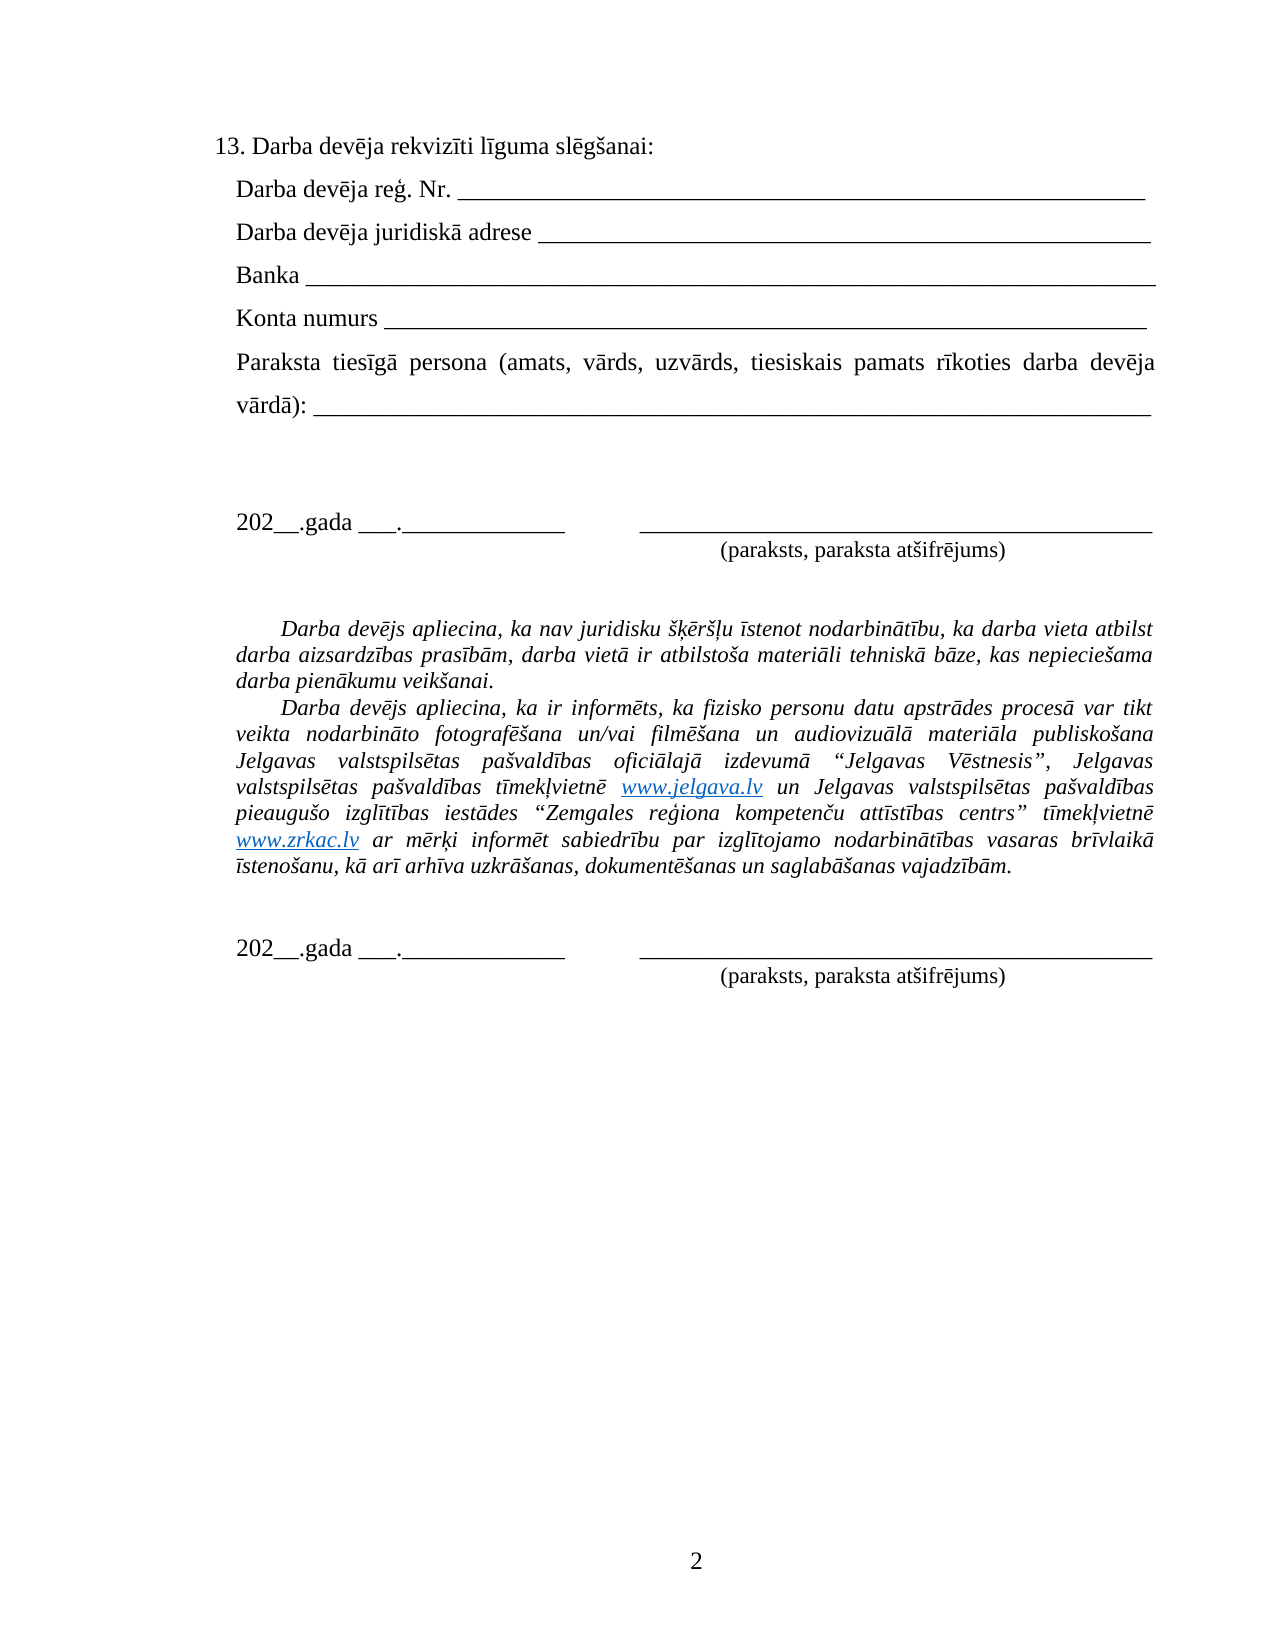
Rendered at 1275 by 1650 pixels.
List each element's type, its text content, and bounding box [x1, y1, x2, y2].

text Darba devējs apliecina, ka ir informēts, ka fizisko personu datu apstrādes procesā var tikt veikta nodarbināto fotografēšana un/vai filmēšana un audiovizuālā materiāla publiskošana Jelgavas valstspilsētas pašvaldības oficiālajā izdevumā “Jelgavas Vēstnesis”, Jelgavas valstspilsētas pašvaldības tīmekļvietnē www.jelgava.lv un Jelgavas valstspilsētas pašvaldības pieaugušo izglītības iestādes “Zemgales reģiona kompetenču attīstības centrs” tīmekļvietnē www.zrkac.lv ar mērķi informēt sabiedrību par izglītojamo nodarbinātības vasaras brīvlaikā īstenošanu, kā arī arhīva uzkrāšanas, dokumentēšanas un saglabāšanas vajadzībām. [236, 694, 1157, 878]
list Darba devēja juridiskā adrese _________________________________________________ [177, 217, 1157, 246]
text (paraksts, paraksta atšifrējums) [536, 536, 1157, 562]
text Darba devējs apliecina, ka nav juridisku šķēršļu īstenot nodarbinātību, ka darba vieta atbilst darba aizsardzības prasībām, darba vietā ir atbilstoša materiāli tehniskā bāze, kas nepieciešama darba pienākumu veikšanai. [236, 615, 1157, 694]
list Banka ____________________________________________________________________ [177, 260, 1157, 289]
text 202__.gada ___._____________ _________________________________________ [236, 933, 1157, 962]
list Paraksta tiesīgā persona (amats, vārds, uzvārds, tiesiskais pamats rīkoties darba devēja vārdā): ___________________________________________________________________ [236, 347, 1157, 418]
text 202__.gada ___._____________ _________________________________________ [236, 507, 1157, 536]
list Konta numurs _____________________________________________________________ [177, 303, 1157, 332]
list Darba devēja reģ. Nr. _______________________________________________________ [177, 174, 1157, 203]
list Darba devēja rekvizīti līguma slēgšanai: [214, 131, 1157, 160]
text (paraksts, paraksta atšifrējums) [536, 962, 1157, 989]
